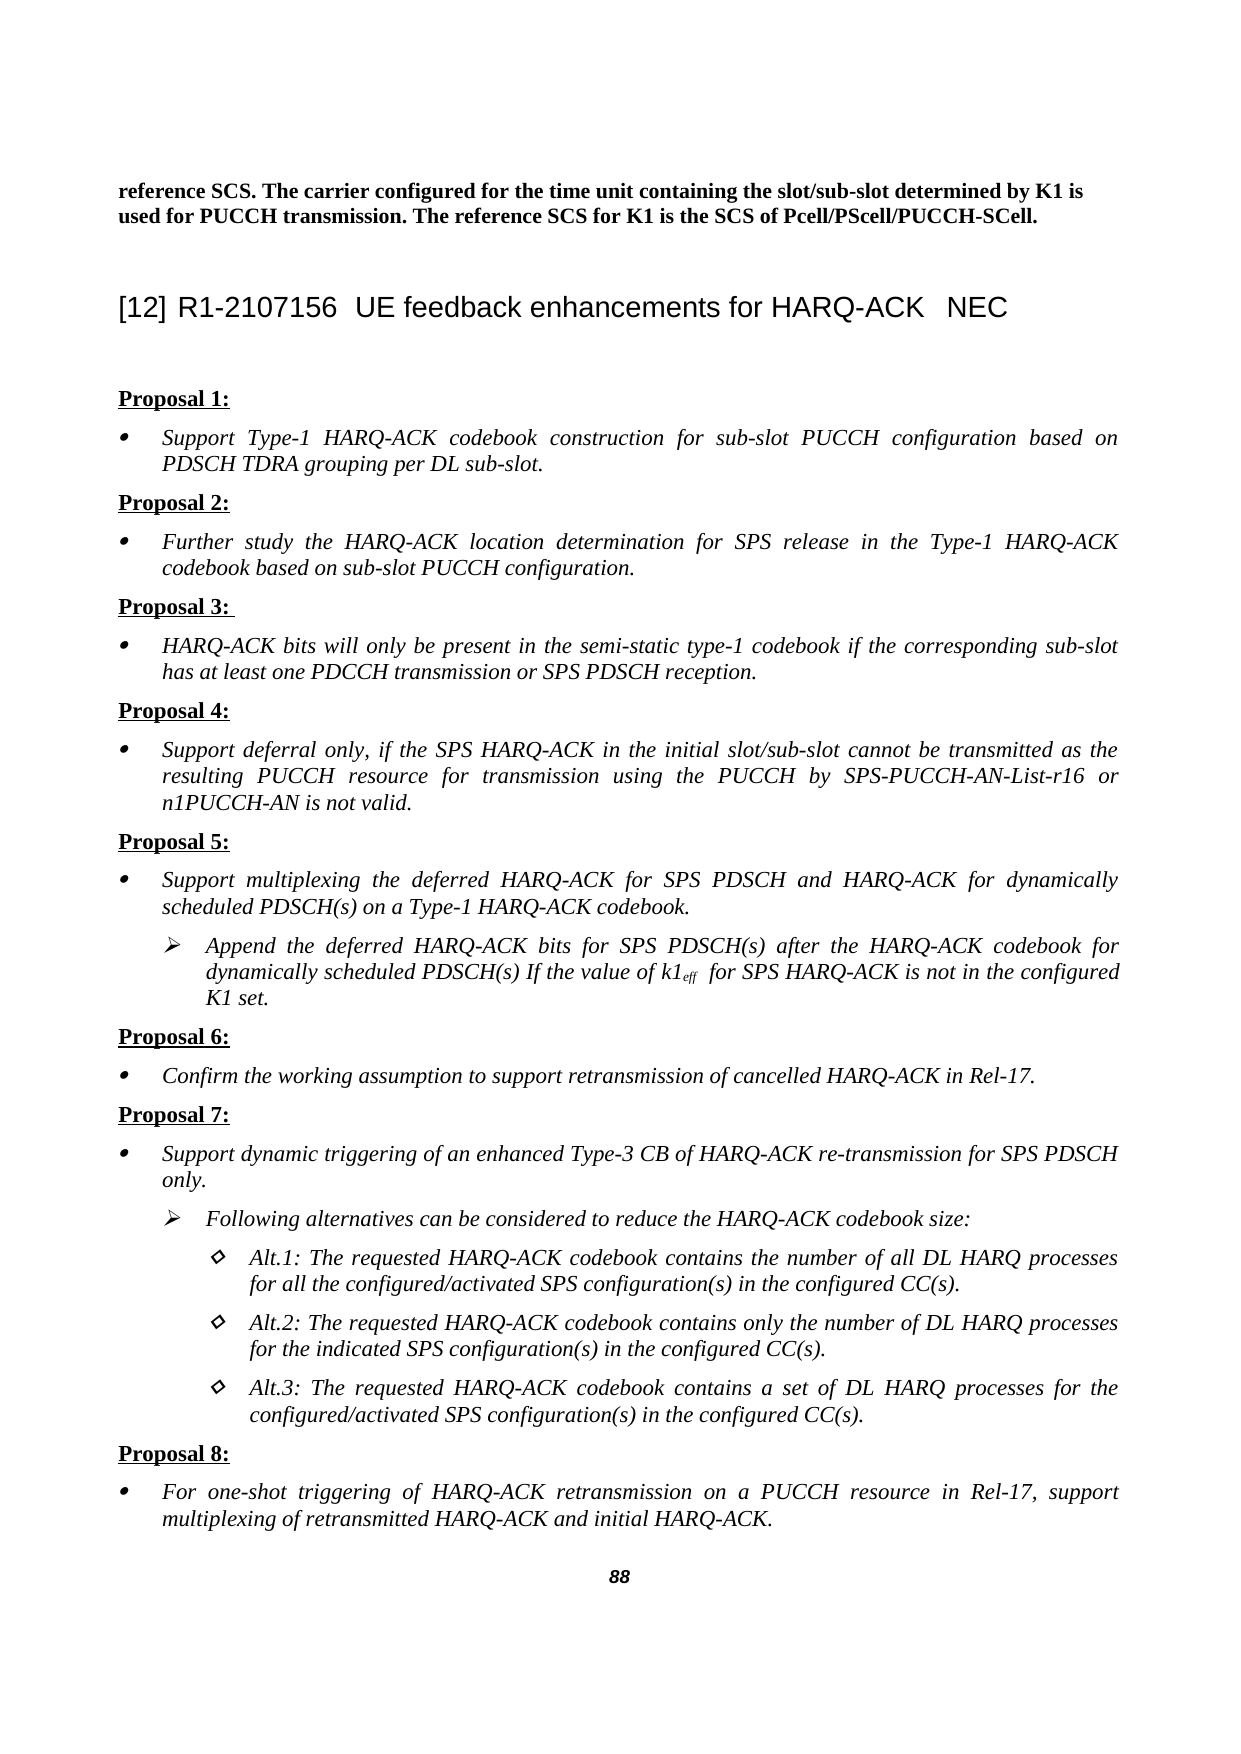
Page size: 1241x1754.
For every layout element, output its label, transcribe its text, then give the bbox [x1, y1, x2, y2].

list Further study the HARQ-ACK location determination for SPS release in the Type-1 HARQ-ACK codebook based on sub-slot PUCCH configuration. [118, 528, 1122, 581]
text Proposal 2: [118, 489, 1122, 516]
text Proposal 1: [118, 385, 1122, 411]
list Following alternatives can be considered to reduce the HARQ-ACK codebook size: [162, 1205, 1122, 1231]
text Proposal 5: [118, 828, 1122, 854]
list Alt.3: The requested HARQ-ACK codebook contains a set of DL HARQ processes for the configured/activated SPS configuration(s) in the configured CC(s). [206, 1374, 1122, 1427]
list HARQ-ACK bits will only be present in the semi-static type-1 codebook if the corresponding sub-slot has at least one PDCCH transmission or SPS PDSCH reception. [118, 632, 1122, 685]
list Support dynamic triggering of an enhanced Type-3 CB of HARQ-ACK re-transmission for SPS PDSCH only. [118, 1140, 1122, 1193]
subtitle R1-2107156 UE feedback enhancements for HARQ-ACK NEC [118, 290, 1122, 323]
list Confirm the working assumption to support retransmission of cancelled HARQ-ACK in Rel-17. [118, 1062, 1122, 1088]
text Proposal 4: [118, 697, 1122, 724]
list Alt.1: The requested HARQ-ACK codebook contains the number of all DL HARQ processes for all the configured/activated SPS configuration(s) in the configured CC(s). [206, 1244, 1122, 1297]
list Support deferral only, if the SPS HARQ-ACK in the initial slot/sub-slot cannot be transmitted as the resulting PUCCH resource for transmission using the PUCCH by SPS-PUCCH-AN-List-r16 or n1PUCCH-AN is not valid. [118, 736, 1122, 815]
text Proposal 7: [118, 1101, 1122, 1127]
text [118, 178, 1122, 228]
list For one-shot triggering of HARQ-ACK retransmission on a PUCCH resource in Rel-17, support multiplexing of retransmitted HARQ-ACK and initial HARQ-ACK. [118, 1478, 1122, 1531]
list Alt.2: The requested HARQ-ACK codebook contains only the number of DL HARQ processes for the indicated SPS configuration(s) in the configured CC(s). [206, 1309, 1122, 1362]
list Support Type-1 HARQ-ACK codebook construction for sub-slot PUCCH configuration based on PDSCH TDRA grouping per DL sub-slot. [118, 424, 1122, 477]
text Proposal 8: [118, 1439, 1122, 1466]
text Proposal 6: [118, 1023, 1122, 1050]
list Support multiplexing the deferred HARQ-ACK for SPS PDSCH and HARQ-ACK for dynamically scheduled PDSCH(s) on a Type-1 HARQ-ACK codebook. [118, 867, 1122, 919]
text Proposal 3: [118, 593, 1122, 619]
list Append the deferred HARQ-ACK bits for SPS PDSCH(s) after the HARQ-ACK codebook for dynamically scheduled PDSCH(s) If the value of k1eff for SPS HARQ-ACK is not in the configured K1 set. [162, 932, 1122, 1011]
